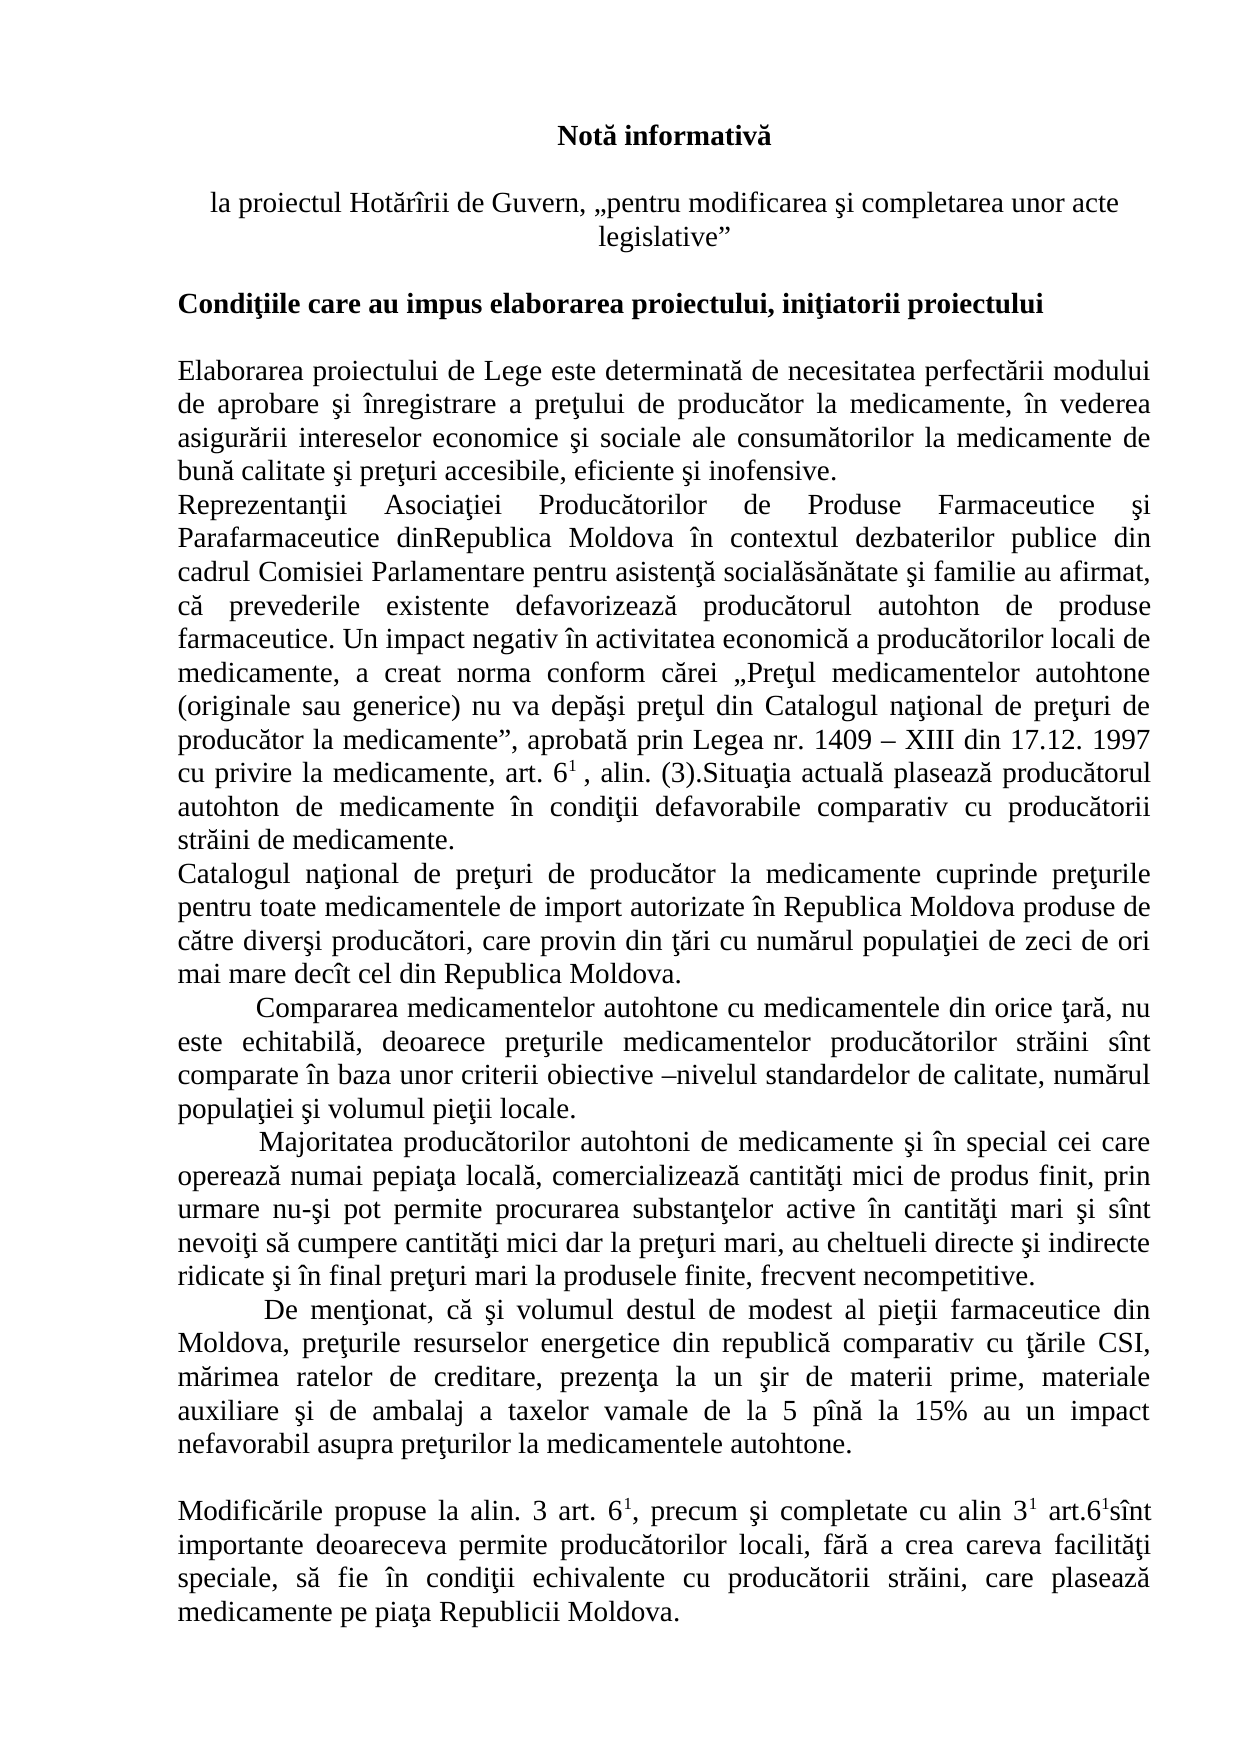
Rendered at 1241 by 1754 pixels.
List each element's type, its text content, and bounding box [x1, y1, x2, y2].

text Condiţiile care au impus elaborarea proiectului, iniţiatorii proiectului [177, 286, 1152, 319]
text Reprezentanţii Asociaţiei Producătorilor de Produse Farmaceutice şi Parafarmaceutice dinRepublica Moldova în contextul dezbaterilor publice din cadrul Comisiei Parlamentare pentru asistenţă socialăsănătate şi familie au afirmat, că prevederile existente defavorizează producătorul autohton de produse farmaceutice. Un impact negativ în activitatea economică a producătorilor locali de medicamente, a creat norma conform cărei „Preţul medicamentelor autohtone (originale sau generice) nu va depăşi preţul din Catalogul naţional de preţuri de producător la medicamente”, aprobată prin Legea nr. 1409 – XIII din 17.12. 1997 cu privire la medicamente, art. 61 , alin. (3).Situaţia actuală plasează producătorul autohton de medicamente în condiţii defavorabile comparativ cu producătorii străini de medicamente. [177, 487, 1152, 856]
text la proiectul Hotărîrii de Guvern, „pentru modificarea şi completarea unor acte legislative” [177, 185, 1152, 252]
text Catalogul naţional de preţuri de producător la medicamente cuprinde preţurile pentru toate medicamentele de import autorizate în Republica Moldova produse de către diverşi producători, care provin din ţări cu numărul populaţiei de zeci de ori mai mare decît cel din Republica Moldova. [177, 856, 1152, 990]
text De menţionat, că şi volumul destul de modest al pieţii farmaceutice din Moldova, preţurile resurselor energetice din republică comparativ cu ţările CSI, mărimea ratelor de creditare, prezenţa la un şir de materii prime, materiale auxiliare şi de ambalaj a taxelor vamale de la 5 pînă la 15% au un impact nefavorabil asupra preţurilor la medicamentele autohtone. [177, 1292, 1152, 1460]
text Notă informativă [177, 118, 1152, 152]
text Modificările propuse la alin. 3 art. 61, precum şi completate cu alin 31 art.61sînt importante deoareceva permite producătorilor locali, fără a crea careva facilităţi speciale, să fie în condiţii echivalente cu producătorii străini, care plasează medicamente pe piaţa Republicii Moldova. [177, 1493, 1152, 1627]
text Elaborarea proiectului de Lege este determinată de necesitatea perfectării modului de aprobare şi înregistrare a preţului de producător la medicamente, în vederea asigurării intereselor economice şi sociale ale consumătorilor la medicamente de bună calitate şi preţuri accesibile, eficiente şi inofensive. [177, 353, 1152, 487]
text Compararea medicamentelor autohtone cu medicamentele din orice ţară, nu este echitabilă, deoarece preţurile medicamentelor producătorilor străini sînt comparate în baza unor criterii obiective –nivelul standardelor de calitate, numărul populaţiei şi volumul pieţii locale. [177, 990, 1152, 1124]
text Majoritatea producătorilor autohtoni de medicamente şi în special cei care operează numai pepiaţa locală, comercializează cantităţi mici de produs finit, prin urmare nu-şi pot permite procurarea substanţelor active în cantităţi mari şi sînt nevoiţi să cumpere cantităţi mici dar la preţuri mari, au cheltueli directe şi indirecte ridicate şi în final preţuri mari la produsele finite, frecvent necompetitive. [177, 1124, 1152, 1292]
